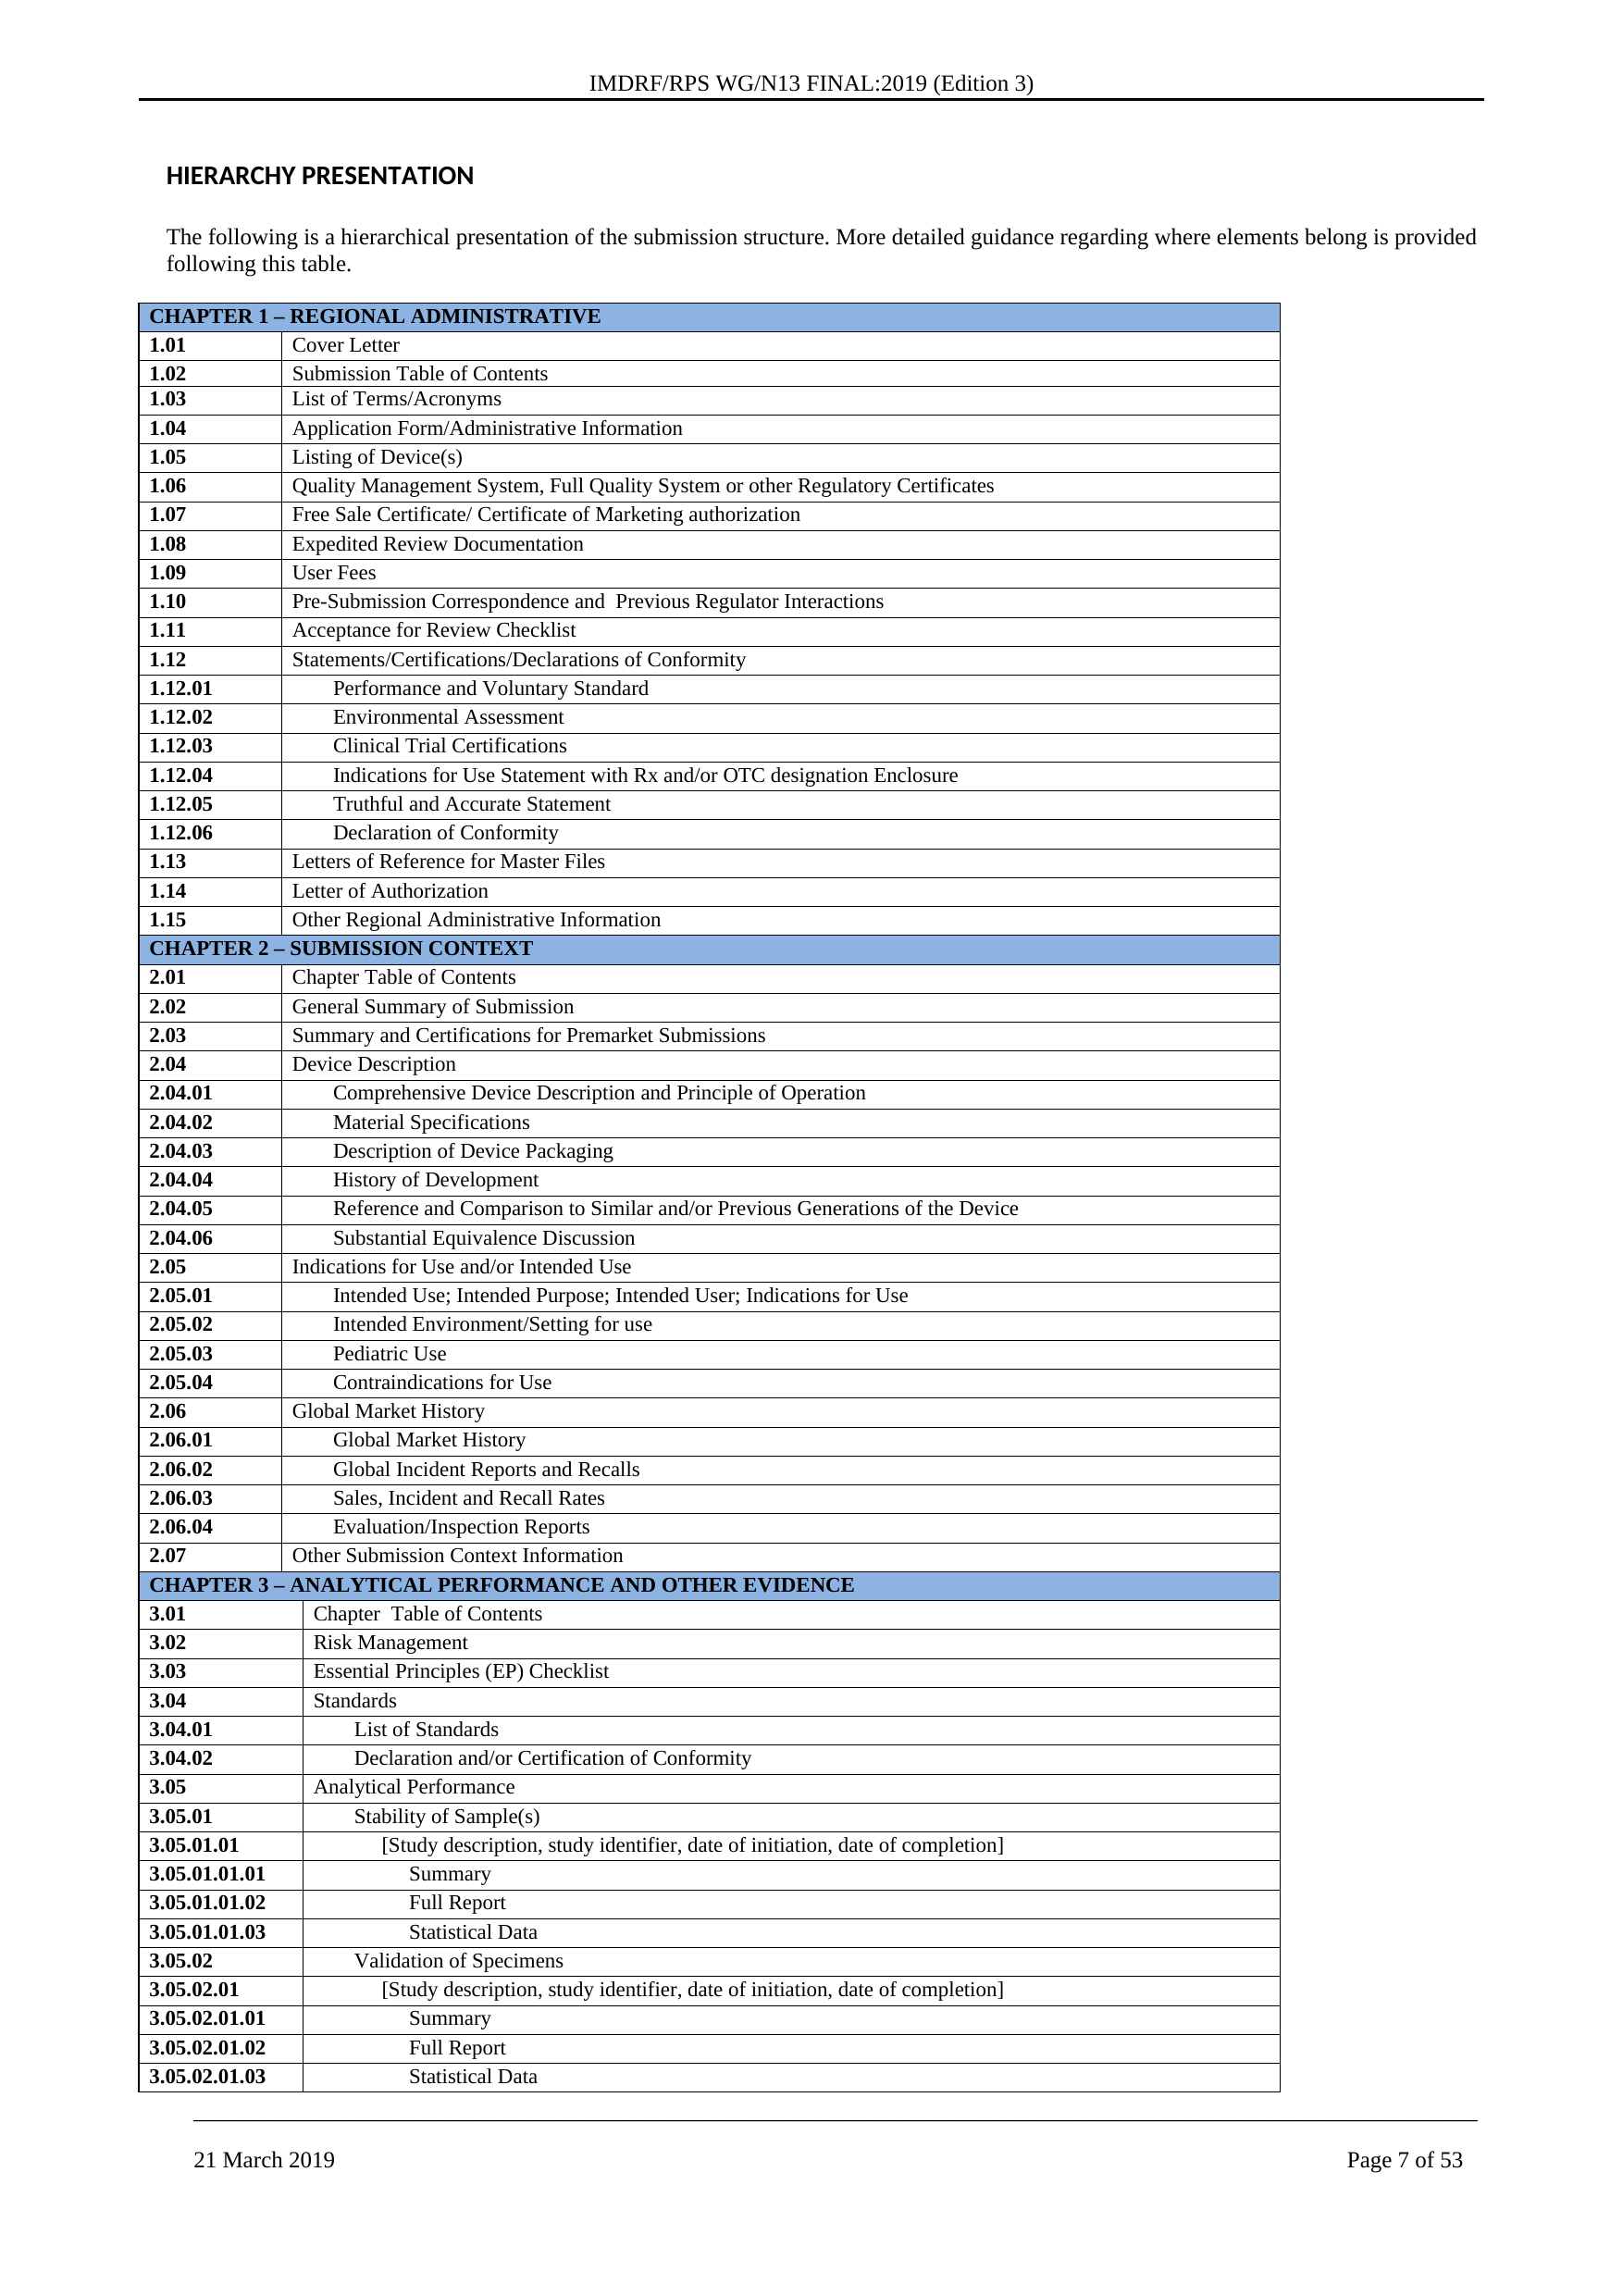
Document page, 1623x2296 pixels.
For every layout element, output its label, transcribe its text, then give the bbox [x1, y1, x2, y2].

table_cell Substantial Equivalence Discussion [282, 1225, 1280, 1253]
table_cell 1.12.04 [140, 763, 281, 790]
table_cell 3.05.02.01.01 [140, 2006, 303, 2034]
table_cell Indications for Use and/or Intended Use [282, 1254, 1280, 1282]
table_cell CHAPTER 3 – ANALYTICAL PERFORMANCE AND OTHER EVIDENCE [140, 1572, 1280, 1600]
table_cell Expedited Review Documentation [282, 531, 1280, 559]
table_cell 2.07 [140, 1544, 281, 1571]
table_cell 3.05.01 [140, 1804, 303, 1831]
table_cell 2.03 [140, 1023, 281, 1050]
table_cell Cover Letter [282, 332, 1280, 360]
table_cell 2.05.01 [140, 1283, 281, 1311]
table_cell 1.04 [140, 416, 281, 443]
table_cell Device Description [282, 1051, 1280, 1080]
table_cell 3.05.01.01.01 [140, 1861, 303, 1890]
table_cell Intended Environment/Setting for use [282, 1312, 1280, 1340]
table_cell 2.06 [140, 1398, 281, 1427]
table_cell Listing of Device(s) [282, 444, 1280, 472]
table_cell Global Market History [282, 1428, 1280, 1456]
table_cell 1.12.01 [140, 676, 281, 703]
table_cell 2.02 [140, 994, 281, 1022]
table_cell Pre-Submission Correspondence and Previous Regulator Interactions [282, 589, 1280, 617]
table_cell Global Market History [282, 1398, 1280, 1427]
table_cell 3.05.02.01.02 [140, 2035, 303, 2063]
table_cell 2.06.01 [140, 1428, 281, 1456]
table_cell Indications for Use Statement with Rx and/or OTC designation Enclosure [282, 763, 1280, 790]
table_cell Summary [304, 2006, 1280, 2034]
table_cell Quality Management System, Full Quality System or other Regulatory Certificates [282, 473, 1280, 502]
table_cell 2.05.04 [140, 1370, 281, 1397]
table_cell CHAPTER 2 – SUBMISSION CONTEXT [140, 936, 1280, 964]
table_cell Description of Device Packaging [282, 1138, 1280, 1166]
text The following is a hierarchical presentation of the submission structure. More detailed guidance regarding where elements belong is provided following this table. [166, 223, 1484, 277]
table_cell 3.04.01 [140, 1717, 303, 1744]
table_cell 2.04.04 [140, 1167, 281, 1196]
table_cell 3.05.01.01.02 [140, 1891, 303, 1918]
table_cell Statistical Data [304, 1919, 1280, 1947]
table_cell General Summary of Submission [282, 994, 1280, 1022]
table_header CHAPTER 1 – REGIONAL ADMINISTRATIVE [140, 304, 1280, 331]
table_cell 3.05.01.01 [140, 1832, 303, 1860]
table_cell History of Development [282, 1167, 1280, 1196]
table_cell Summary and Certifications for Premarket Submissions [282, 1023, 1280, 1050]
table_cell 1.12.05 [140, 791, 281, 819]
table_cell 1.08 [140, 531, 281, 559]
table_cell Truthful and Accurate Statement [282, 791, 1280, 819]
table_cell Full Report [304, 1891, 1280, 1918]
table_cell 3.05.02 [140, 1948, 303, 1976]
table_cell 1.11 [140, 618, 281, 646]
table_cell 2.01 [140, 965, 281, 993]
table_cell 2.04.02 [140, 1110, 281, 1137]
table_cell Summary [304, 1861, 1280, 1890]
table_cell Intended Use; Intended Purpose; Intended User; Indications for Use [282, 1283, 1280, 1311]
table_cell Statements/Certifications/Declarations of Conformity [282, 647, 1280, 675]
table_cell 2.04.01 [140, 1081, 281, 1109]
table_cell Letter of Authorization [282, 878, 1280, 906]
table_cell 3.04.02 [140, 1745, 303, 1774]
table_cell Pediatric Use [282, 1341, 1280, 1369]
table_cell List of Standards [304, 1717, 1280, 1744]
table_cell 2.06.02 [140, 1457, 281, 1484]
table_cell Other Submission Context Information [282, 1544, 1280, 1571]
table_cell Material Specifications [282, 1110, 1280, 1137]
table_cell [304, 1977, 1280, 2005]
table_cell Contraindications for Use [282, 1370, 1280, 1397]
table_cell Clinical Trial Certifications [282, 734, 1280, 762]
table_cell Free Sale Certificate/ Certificate of Marketing authorization [282, 503, 1280, 530]
table_cell 3.04 [140, 1688, 303, 1716]
table_cell 1.07 [140, 503, 281, 530]
table_cell 1.03 [140, 387, 281, 415]
table_cell Declaration and/or Certification of Conformity [304, 1745, 1280, 1774]
table_cell 3.01 [140, 1601, 303, 1629]
table_cell 1.12.06 [140, 820, 281, 849]
table_cell 2.06.04 [140, 1514, 281, 1543]
table_cell 1.14 [140, 878, 281, 906]
table_cell Performance and Voluntary Standard [282, 676, 1280, 703]
table_cell Chapter Table of Contents [282, 965, 1280, 993]
table_cell Risk Management [304, 1630, 1280, 1658]
table_cell 2.06.03 [140, 1485, 281, 1513]
table_cell 3.05.02.01 [140, 1977, 303, 2005]
table_cell 2.05 [140, 1254, 281, 1282]
table_cell Standards [304, 1688, 1280, 1716]
table_cell 1.15 [140, 907, 281, 935]
table_cell 2.05.02 [140, 1312, 281, 1340]
table_cell Evaluation/Inspection Reports [282, 1514, 1280, 1543]
table_cell Acceptance for Review Checklist [282, 618, 1280, 646]
table_cell Statistical Data [304, 2064, 1280, 2091]
table_cell Submission Table of Contents [282, 361, 1280, 386]
table_cell List of Terms/Acronyms [282, 387, 1280, 415]
table_cell 1.10 [140, 589, 281, 617]
table_cell Comprehensive Device Description and Principle of Operation [282, 1081, 1280, 1109]
table_cell 3.02 [140, 1630, 303, 1658]
table_cell Letters of Reference for Master Files [282, 850, 1280, 877]
table_cell Sales, Incident and Recall Rates [282, 1485, 1280, 1513]
table_cell Analytical Performance [304, 1775, 1280, 1803]
table_cell Stability of Sample(s) [304, 1804, 1280, 1831]
table_cell Chapter Table of Contents [304, 1601, 1280, 1629]
table_cell Application Form/Administrative Information [282, 416, 1280, 443]
table_cell 1.13 [140, 850, 281, 877]
table_cell 2.04.03 [140, 1138, 281, 1166]
table_cell 2.05.03 [140, 1341, 281, 1369]
table_cell 2.04.06 [140, 1225, 281, 1253]
table_cell 3.05.01.01.03 [140, 1919, 303, 1947]
table_cell Validation of Specimens [304, 1948, 1280, 1976]
table_cell Reference and Comparison to Similar and/or Previous Generations of the Device [282, 1197, 1280, 1224]
table_cell 1.12.03 [140, 734, 281, 762]
table_cell Essential Principles (EP) Checklist [304, 1659, 1280, 1687]
table_cell [Study description, study identifier, date of initiation, date of completion] [304, 1832, 1280, 1860]
table_cell Environmental Assessment [282, 704, 1280, 733]
table_cell 2.04 [140, 1051, 281, 1080]
table_cell Other Regional Administrative Information [282, 907, 1280, 935]
table_cell 2.04.05 [140, 1197, 281, 1224]
table_cell 1.01 [140, 332, 281, 360]
table_cell 1.02 [140, 361, 281, 386]
table_cell 3.03 [140, 1659, 303, 1687]
table_cell 1.12.02 [140, 704, 281, 733]
table_cell Declaration of Conformity [282, 820, 1280, 849]
subtitle hIERARCHY PRESENTATION [166, 158, 1484, 192]
table_cell 1.09 [140, 560, 281, 588]
table_cell 3.05.02.01.03 [140, 2064, 303, 2091]
table_cell 1.12 [140, 647, 281, 675]
table_cell User Fees [282, 560, 1280, 588]
table_cell Full Report [304, 2035, 1280, 2063]
table_cell Global Incident Reports and Recalls [282, 1457, 1280, 1484]
table_cell 1.06 [140, 473, 281, 502]
table_cell 1.05 [140, 444, 281, 472]
table_cell 3.05 [140, 1775, 303, 1803]
